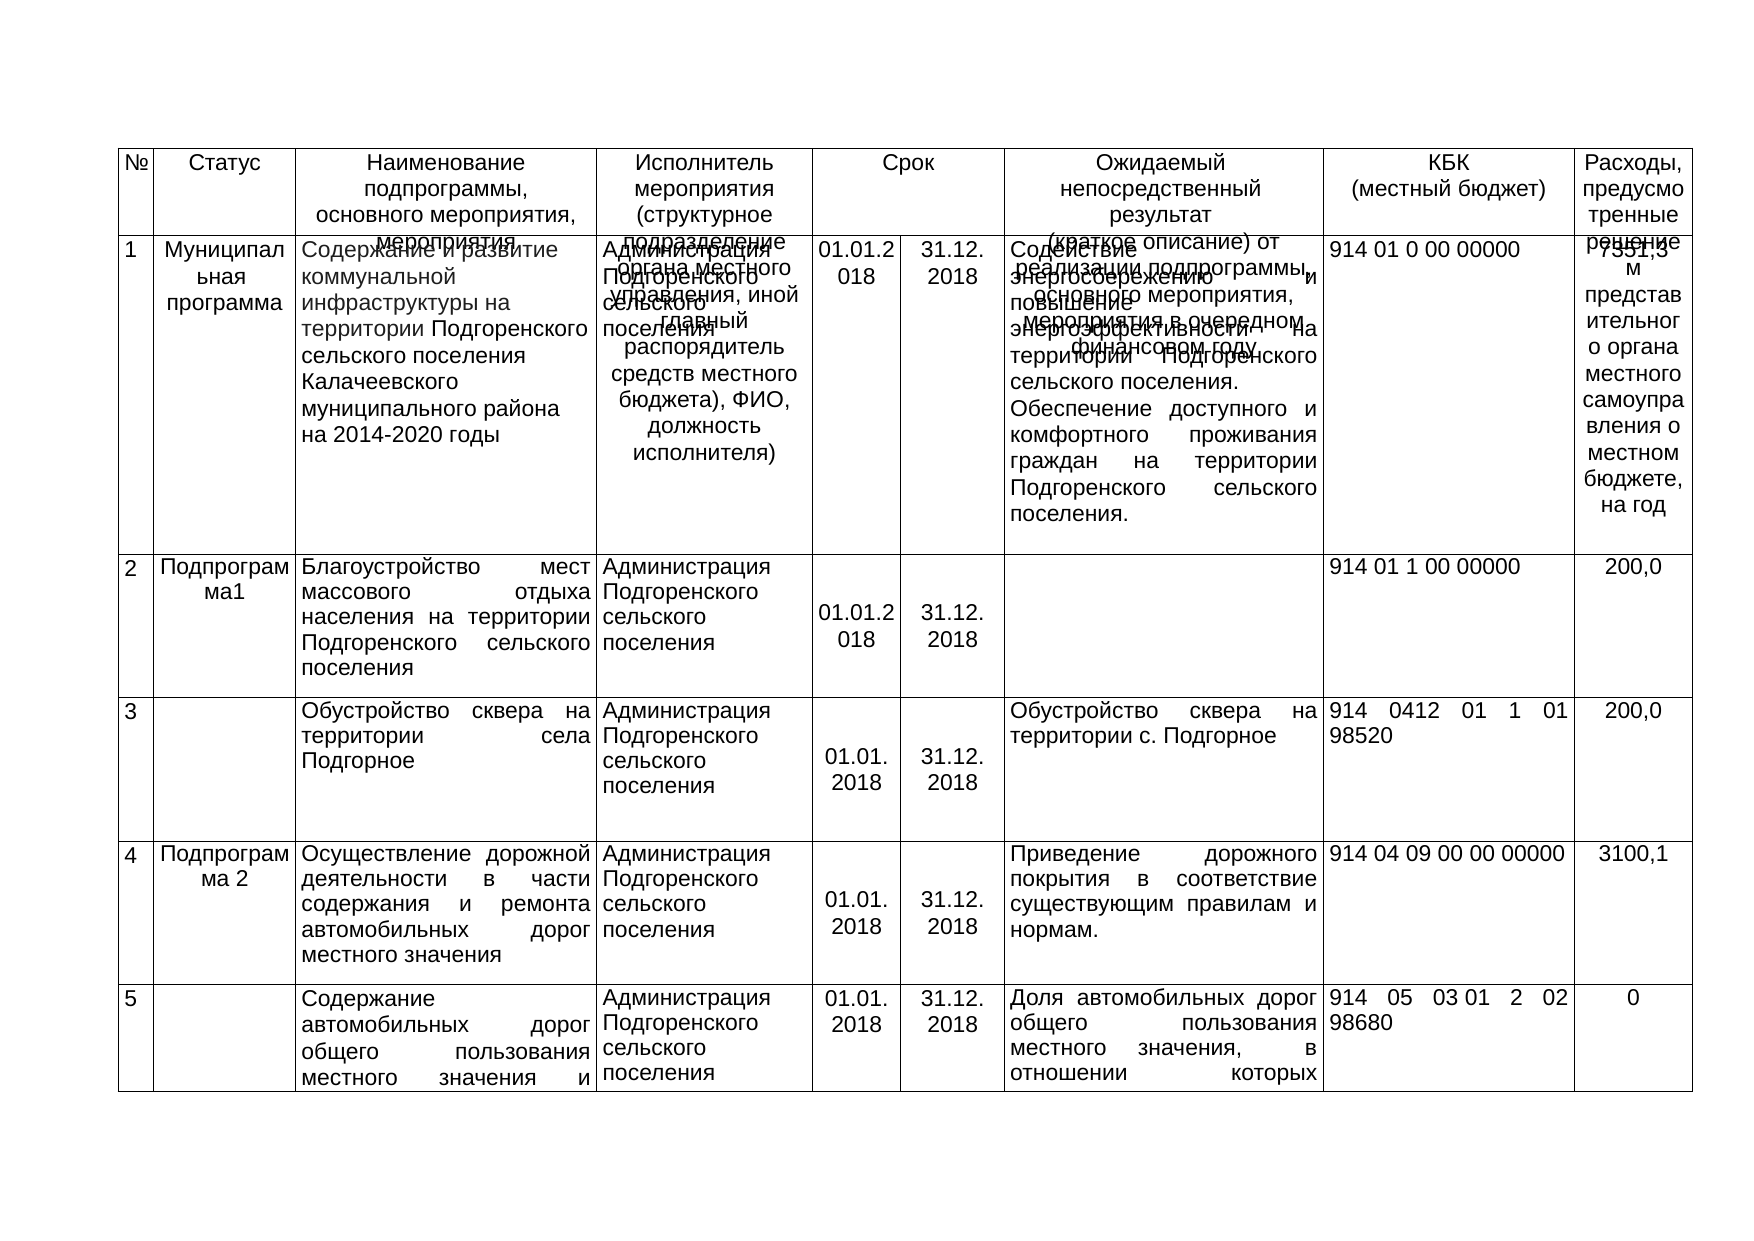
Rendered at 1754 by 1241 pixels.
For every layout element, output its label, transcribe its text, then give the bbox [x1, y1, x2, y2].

table_cell 914 05 03 01 2 02 98680 [1324, 985, 1574, 1091]
table_cell 01.01. 2018 [813, 698, 900, 841]
table_cell Администрация Подгоренского сельского поселения [597, 985, 812, 1091]
table_cell 01.01.2018 [813, 236, 900, 553]
table_cell 31.12. 2018 [901, 842, 1004, 984]
table_cell 01.01.2018 [813, 555, 900, 697]
table_header Статус [154, 149, 295, 235]
table_cell [154, 985, 295, 1091]
table_cell 200,0 [1575, 698, 1692, 841]
table_cell [1005, 555, 1323, 697]
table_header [1005, 149, 1323, 235]
table_cell [154, 698, 295, 841]
table_cell Содержание автомобильных дорог общего пользования местного значения и сооружений на них [296, 985, 596, 1091]
table_cell Благоустройство мест массового отдыха населения на территории Подгоренского сельского поселения [296, 555, 596, 697]
table_cell 3100,1 [1575, 842, 1692, 984]
table_cell 914 04 09 00 00 00000 [1324, 842, 1574, 984]
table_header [1575, 149, 1692, 235]
table_cell 3 [119, 698, 153, 841]
table_cell 31.12. 2018 [901, 555, 1004, 697]
table_cell Муниципальная программа [154, 236, 295, 553]
table_cell Содействие энергосбережению и повышение энергоэффективности на территории Подгоренского сельского поселения. Обеспечение доступного и комфортного проживания граждан на территории Подгоренского сельского поселения. [1005, 236, 1323, 553]
table_cell 5 [119, 985, 153, 1091]
table_cell 31.12. 2018 [901, 698, 1004, 841]
table_cell 914 01 1 00 00000 [1324, 555, 1574, 697]
table_header КБК (местный бюджет) [1324, 149, 1574, 235]
table_cell Приведение дорожного покрытия в соответствие существующим правилам и нормам. [1005, 842, 1323, 984]
table_cell Администрация Подгоренского сельского поселения [597, 236, 812, 553]
table_cell 0 [1575, 985, 1692, 1091]
table_cell 914 01 0 00 00000 [1324, 236, 1574, 553]
table_cell 31.12. 2018 [901, 236, 1004, 553]
table_cell Обустройство сквера на территории с. Подгорное [1005, 698, 1323, 841]
table_cell Администрация Подгоренского сельского поселения [597, 842, 812, 984]
table_cell 200,0 [1575, 555, 1692, 697]
table_cell 31.12. 2018 [901, 985, 1004, 1091]
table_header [296, 149, 596, 235]
table_cell Доля автомобильных дорог общего пользования местного значения, в отношении которых произведён ремонт (капитальный ремонт, реконструкция) [1005, 985, 1323, 1091]
table_cell Осуществление дорожной деятельности в части содержания и ремонта автомобильных дорог местного значения [296, 842, 596, 984]
table_cell Содержание и развитие коммунальной инфраструктуры на территории Подгоренского сельского поселения Калачеевского муниципального района на 2014-2020 годы [296, 236, 596, 553]
table_cell 1 [119, 236, 153, 553]
table_header № [119, 149, 153, 235]
table_cell Подпрограмма1 [154, 555, 295, 697]
table_cell Подпрограмма 2 [154, 842, 295, 984]
table_cell Администрация Подгоренского сельского поселения [597, 555, 812, 697]
table_cell 4 [119, 842, 153, 984]
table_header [597, 149, 812, 235]
table_cell Обустройство сквера на территории села Подгорное [296, 698, 596, 841]
table_cell 01.01. 2018 [813, 842, 900, 984]
table_cell 914 0412 01 1 01 98520 [1324, 698, 1574, 841]
table_cell 2 [119, 555, 153, 697]
table_header Срок [813, 149, 1004, 235]
table_cell 01.01. 2018 [813, 985, 900, 1091]
table_cell 7351,3 [1575, 236, 1692, 553]
table_cell Администрация Подгоренского сельского поселения [597, 698, 812, 841]
